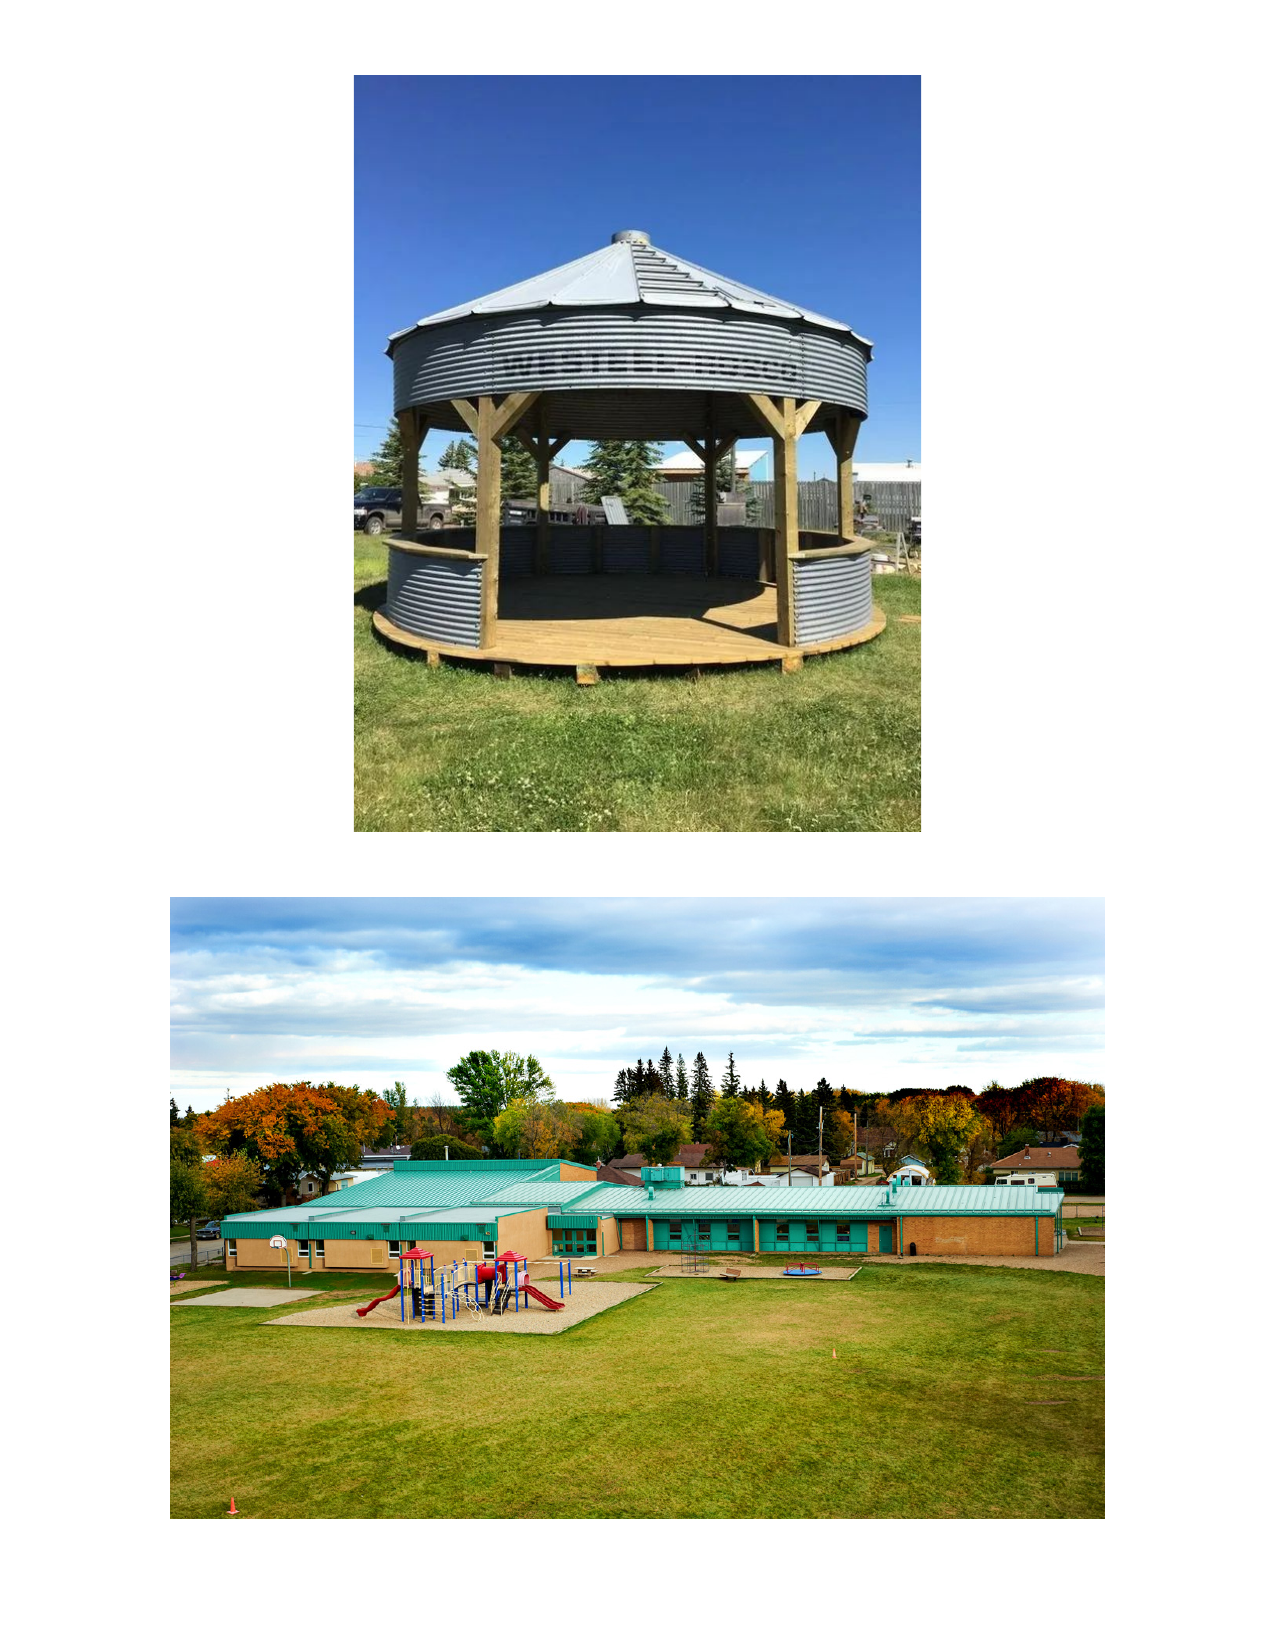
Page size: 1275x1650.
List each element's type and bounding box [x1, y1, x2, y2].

picture [170, 897, 1105, 1519]
picture [353, 75, 922, 832]
